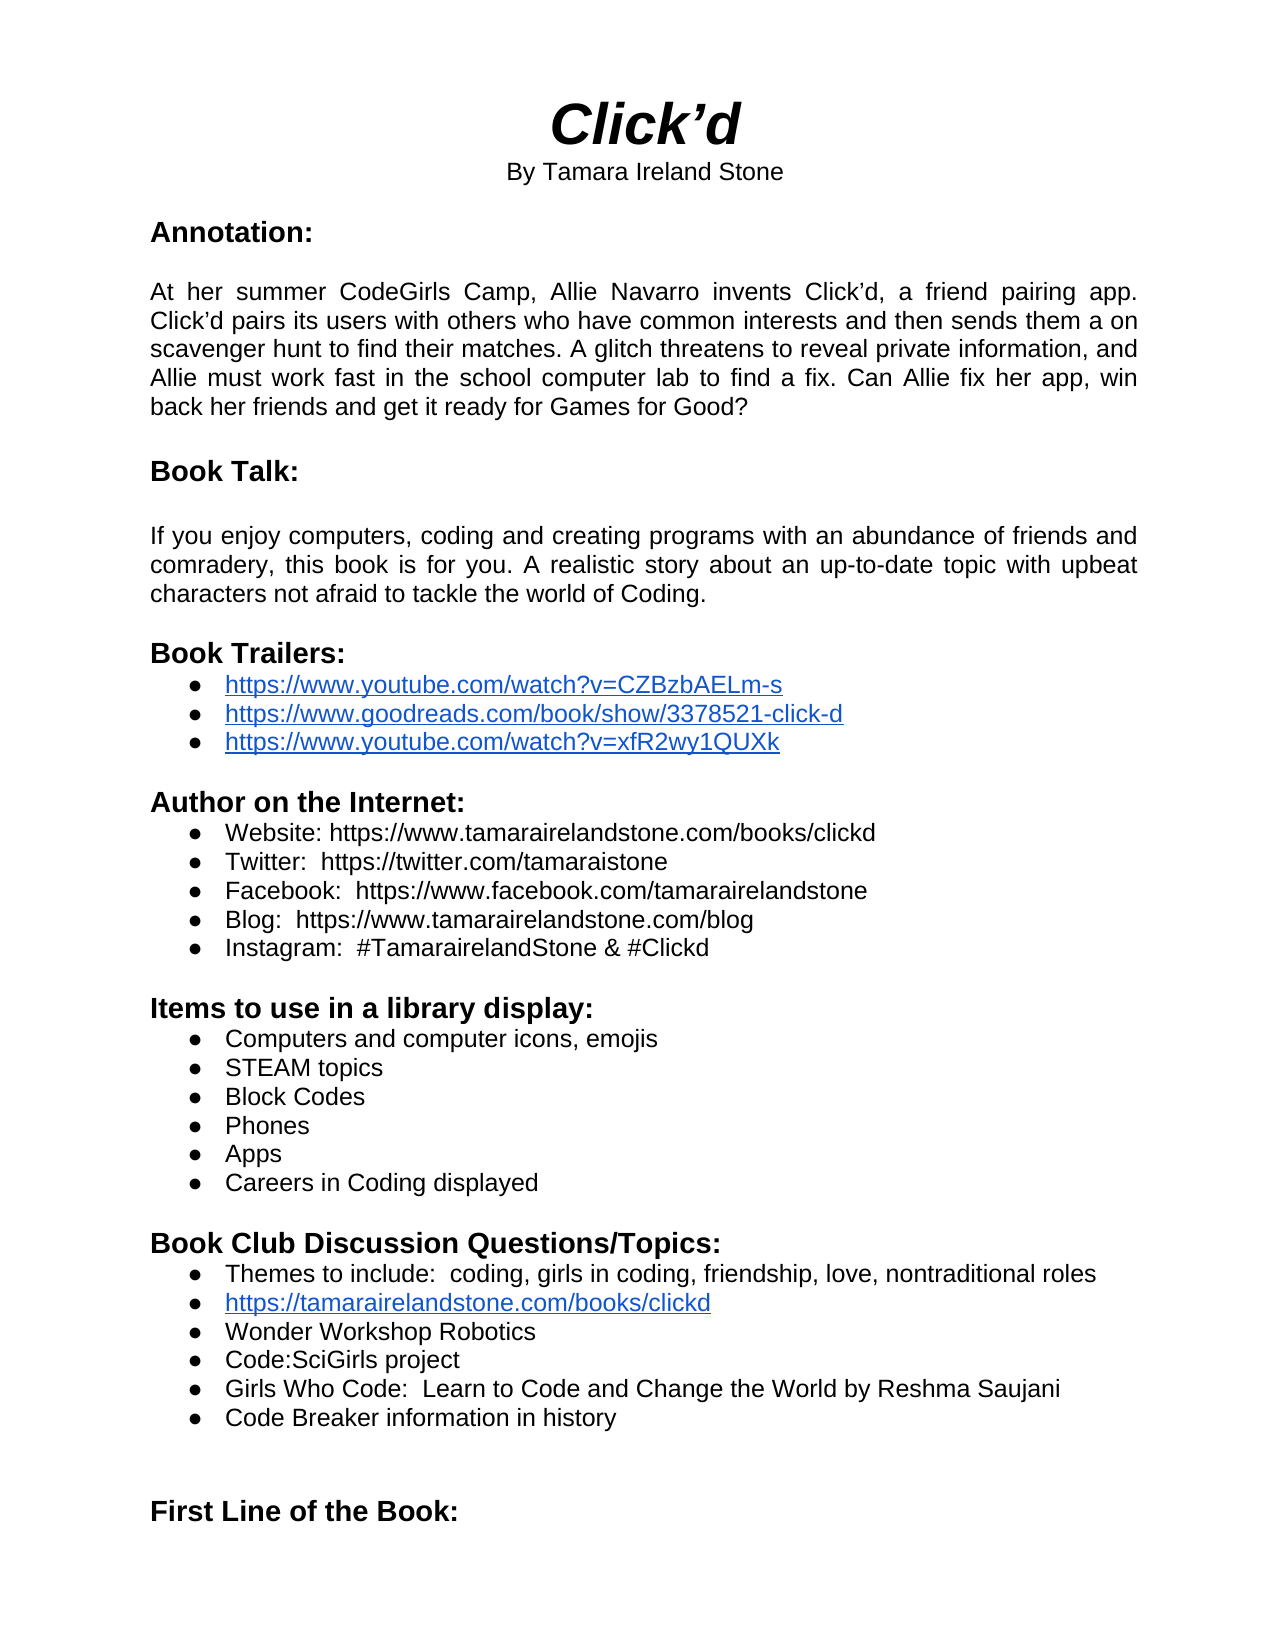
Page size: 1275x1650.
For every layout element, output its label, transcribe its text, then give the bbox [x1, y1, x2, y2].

list STEAM topics [187, 1053, 1140, 1082]
list https://www.youtube.com/watch?v=xfR2wy1QUXk [187, 727, 1140, 756]
subtitle Annotation: [150, 214, 1140, 248]
list Apps [187, 1139, 1140, 1168]
list Twitter: https://twitter.com/tamaraistone [187, 847, 1140, 876]
text First Line of the Book: [150, 1494, 1140, 1527]
list Code:SciGirls project [187, 1345, 1140, 1374]
text At her summer CodeGirls Camp, Allie Navarro invents Click’d, a friend pairing app. Click’d pairs its users with others who have common interests and then sends them a on scavenger hunt to find their matches. A glitch threatens to reveal private information, and Allie must work fast in the school computer lab to find a fix. Can Allie fix her app, win back her friends and get it ready for Games for Good? [150, 277, 1140, 421]
list Facebook: https://www.facebook.com/tamarairelandstone [187, 876, 1140, 904]
list Code Breaker information in history [187, 1403, 1140, 1432]
subtitle Items to use in a library display: [150, 991, 1140, 1024]
list Careers in Coding displayed [187, 1168, 1140, 1197]
list https://tamarairelandstone.com/books/clickd [187, 1288, 1140, 1317]
list https://www.goodreads.com/book/show/3378521-click-d [187, 698, 1140, 727]
subtitle Author on the Internet: [150, 785, 1140, 818]
list Website: https://www.tamarairelandstone.com/books/clickd [187, 818, 1140, 847]
text Book Club Discussion Questions/Topics: [150, 1226, 1140, 1259]
list Computers and computer icons, emojis [187, 1024, 1140, 1053]
text Book Trailers: [150, 636, 1140, 670]
list Girls Who Code: Learn to Code and Change the World by Reshma Saujani [187, 1374, 1140, 1403]
list Blog: https://www.tamarairelandstone.com/blog [187, 904, 1140, 933]
list Block Codes [187, 1082, 1140, 1111]
list https://www.youtube.com/watch?v=CZBzbAELm-s [187, 670, 1140, 698]
text If you enjoy computers, coding and creating programs with an abundance of friends and comradery, this book is for you. A realistic story about an up-to-date topic with upbeat characters not afraid to tackle the world of Coding. [150, 521, 1140, 607]
text Click’d [150, 90, 1140, 157]
list Instagram: #TamarairelandStone & #Clickd [187, 933, 1140, 962]
list Phones [187, 1111, 1140, 1139]
text By Tamara Ireland Stone [150, 157, 1140, 186]
list Themes to include: coding, girls in coding, friendship, love, nontraditional roles [187, 1259, 1140, 1288]
list Wonder Workshop Robotics [187, 1317, 1140, 1345]
text Book Talk: [150, 454, 1140, 488]
